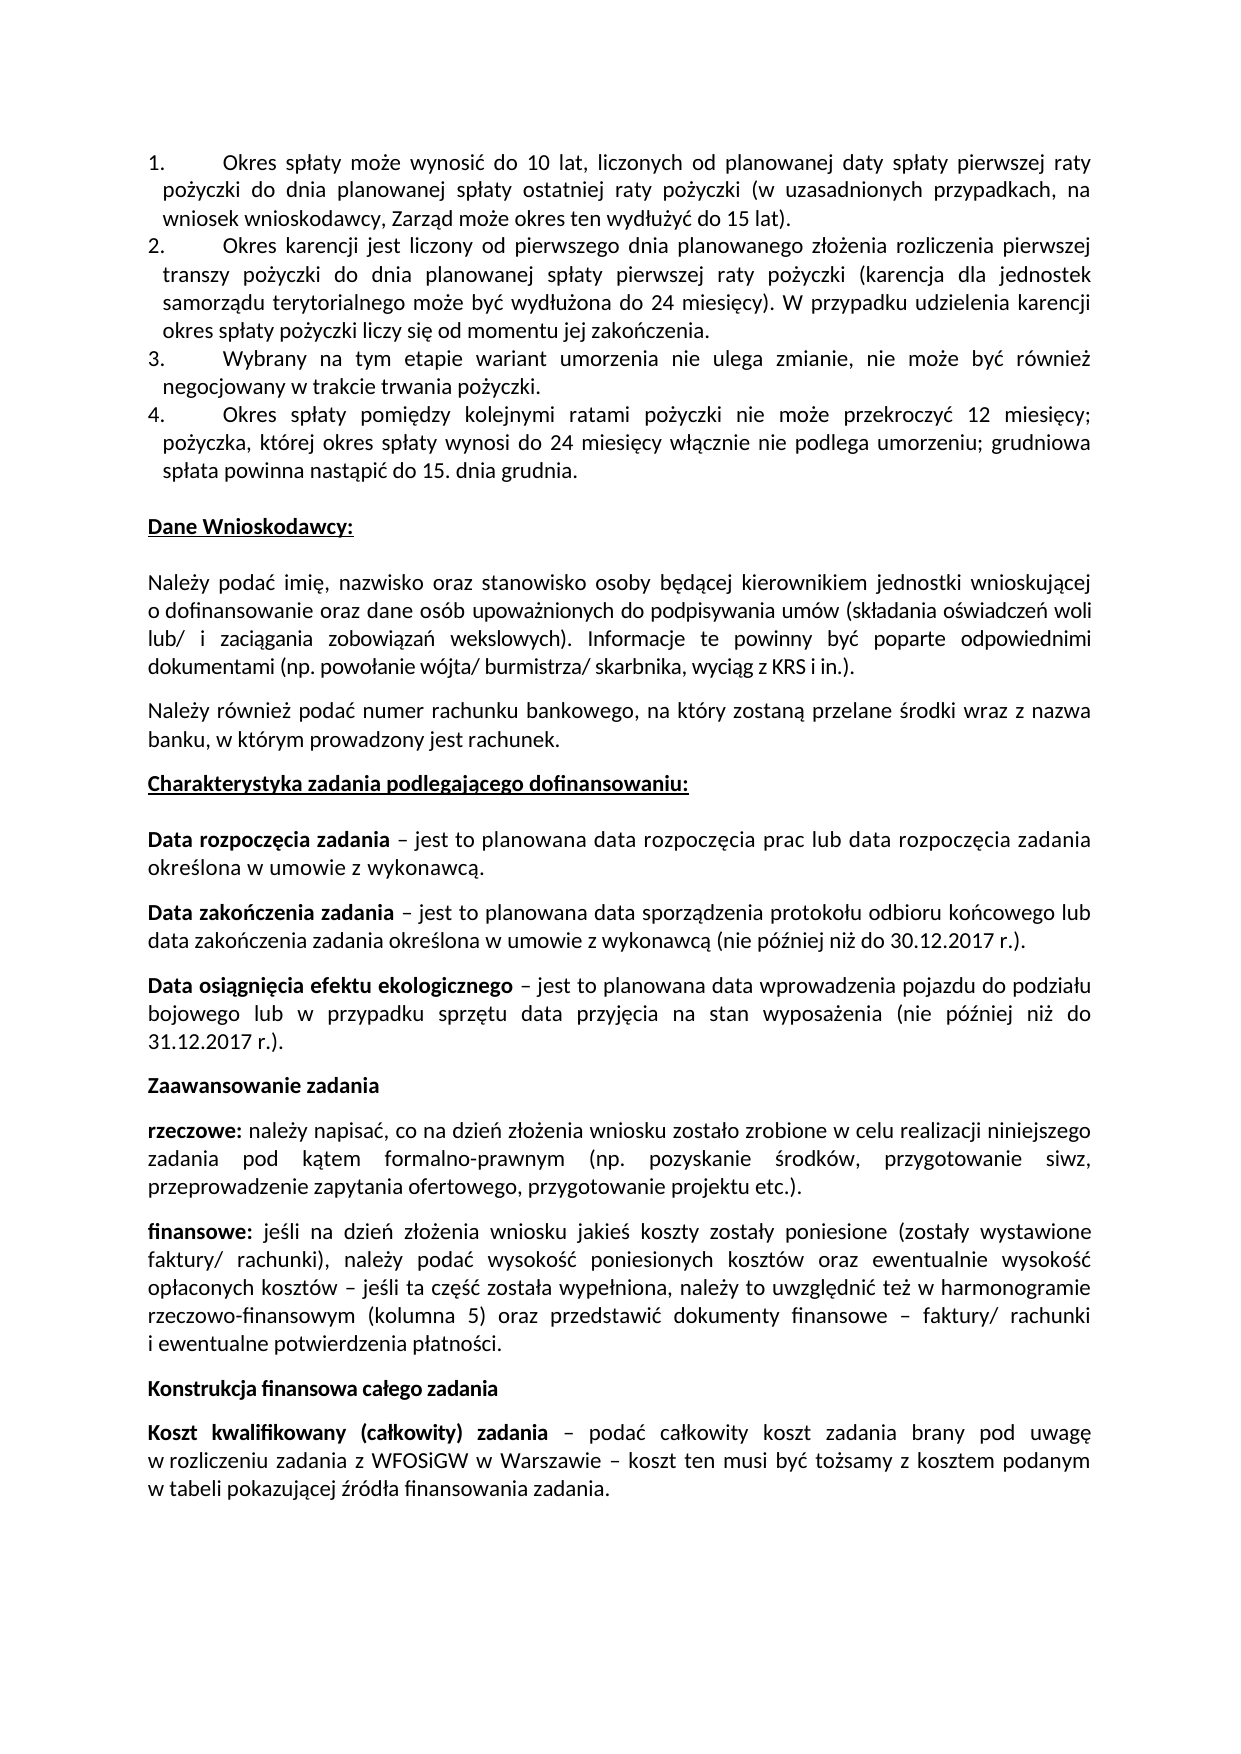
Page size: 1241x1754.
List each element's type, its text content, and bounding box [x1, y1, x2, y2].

text Dane Wnioskodawcy: [148, 512, 1093, 540]
text Zaawansowanie zadania [148, 1072, 1093, 1099]
text Data osiągnięcia efektu ekologicznego – jest to planowana data wprowadzenia pojazdu do podziału bojowego lub w przypadku sprzętu data przyjęcia na stan wyposażenia (nie później niż do 31.12.2017 r.). [148, 971, 1093, 1055]
text Data rozpoczęcia zadania – jest to planowana data rozpoczęcia prac lub data rozpoczęcia zadania określona w umowie z wykonawcą. [148, 825, 1093, 881]
text Konstrukcja finansowa całego zadania [148, 1374, 1093, 1402]
list Okres spłaty może wynosić do 10 lat, liczonych od planowanej daty spłaty pierwszej raty pożyczki do dnia planowanej spłaty ostatniej raty pożyczki (w uzasadnionych przypadkach, na wniosek wnioskodawcy, Zarząd może okres ten wydłużyć do 15 lat). [148, 148, 1093, 232]
list Okres spłaty pomiędzy kolejnymi ratami pożyczki nie może przekroczyć 12 miesięcy; pożyczka, której okres spłaty wynosi do 24 miesięcy włącznie nie podlega umorzeniu; grudniowa spłata powinna nastąpić do 15. dnia grudnia. [148, 400, 1093, 484]
text Koszt kwalifikowany (całkowity) zadania – podać całkowity koszt zadania brany pod uwagę w rozliczeniu zadania z WFOSiGW w Warszawie – koszt ten musi być tożsamy z kosztem podanym w tabeli pokazującej źródła finansowania zadania. [148, 1418, 1093, 1502]
text Należy podać imię, nazwisko oraz stanowisko osoby będącej kierownikiem jednostki wnioskującej o dofinansowanie oraz dane osób upoważnionych do podpisywania umów (składania oświadczeń woli lub/ i zaciągania zobowiązań wekslowych). Informacje te powinny być poparte odpowiednimi dokumentami (np. powołanie wójta/ burmistrza/ skarbnika, wyciąg z KRS i in.). [148, 568, 1093, 680]
list Wybrany na tym etapie wariant umorzenia nie ulega zmianie, nie może być również negocjowany w trakcie trwania pożyczki. [148, 344, 1093, 400]
text rzeczowe: należy napisać, co na dzień złożenia wniosku zostało zrobione w celu realizacji niniejszego zadania pod kątem formalno-prawnym (np. pozyskanie środków, przygotowanie siwz, przeprowadzenie zapytania ofertowego, przygotowanie projektu etc.). [148, 1116, 1093, 1200]
list Okres karencji jest liczony od pierwszego dnia planowanego złożenia rozliczenia pierwszej transzy pożyczki do dnia planowanej spłaty pierwszej raty pożyczki (karencja dla jednostek samorządu terytorialnego może być wydłużona do 24 miesięcy). W przypadku udzielenia karencji okres spłaty pożyczki liczy się od momentu jej zakończenia. [148, 232, 1093, 344]
text Charakterystyka zadania podlegającego dofinansowaniu: [148, 769, 1093, 797]
text finansowe: jeśli na dzień złożenia wniosku jakieś koszty zostały poniesione (zostały wystawione faktury/ rachunki), należy podać wysokość poniesionych kosztów oraz ewentualnie wysokość opłaconych kosztów – jeśli ta część została wypełniona, należy to uwzględnić też w harmonogramie rzeczowo-finansowym (kolumna 5) oraz przedstawić dokumenty finansowe – faktury/ rachunki i ewentualne potwierdzenia płatności. [148, 1217, 1093, 1357]
text Data zakończenia zadania – jest to planowana data sporządzenia protokołu odbioru końcowego lub data zakończenia zadania określona w umowie z wykonawcą (nie później niż do 30.12.2017 r.). [148, 898, 1093, 954]
text Należy również podać numer rachunku bankowego, na który zostaną przelane środki wraz z nazwa banku, w którym prowadzony jest rachunek. [148, 697, 1093, 753]
